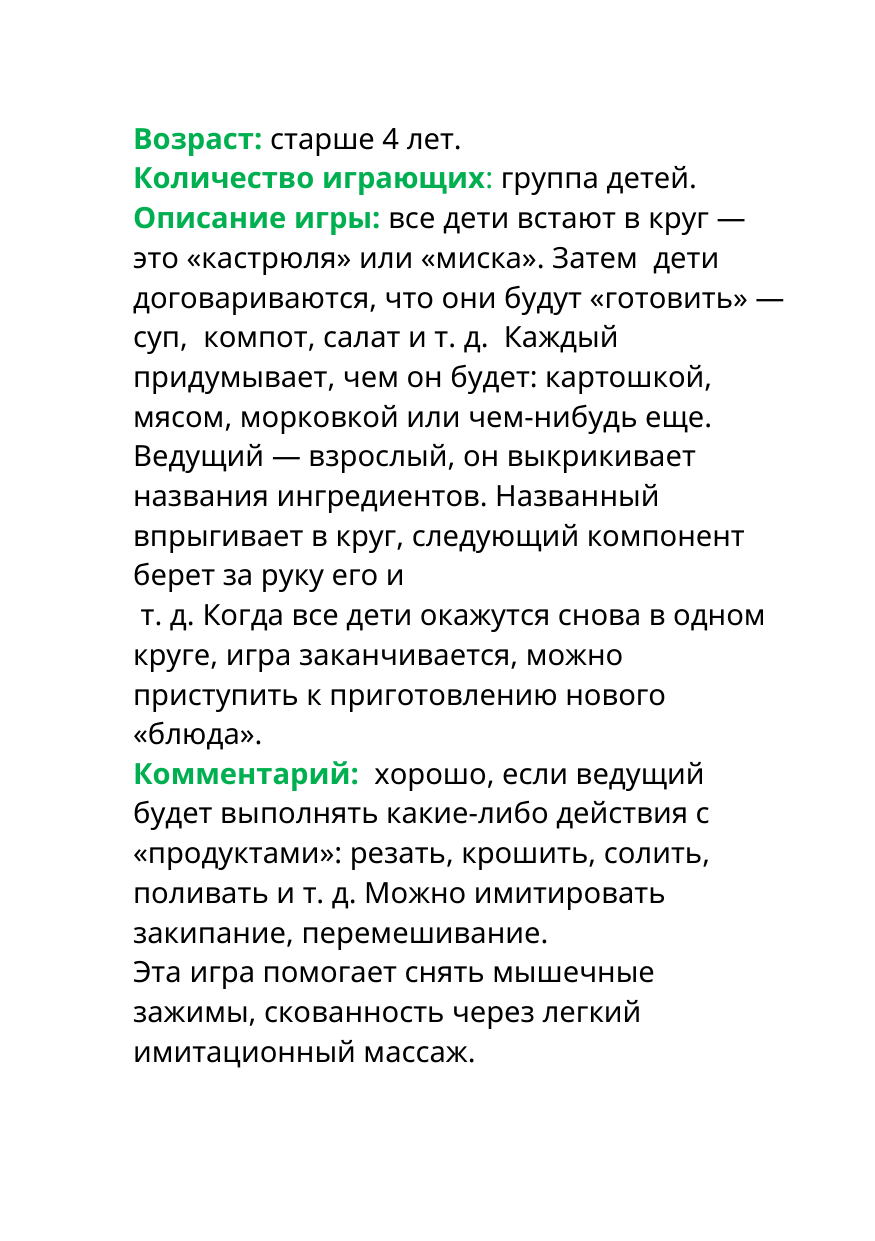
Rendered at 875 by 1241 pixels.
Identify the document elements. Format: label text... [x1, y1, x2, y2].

text т. д. Когда все дети окажутся снова в одном круге, игра заканчивается, можно [133, 594, 786, 674]
text приступить к приготовлению нового «блюда». [133, 674, 786, 753]
text Описание игры: все дети встают в круг — [133, 197, 786, 237]
text это «кастрюля» или «миска». Затем дети договариваются, что они будут «готовить» — суп, компот, салат и т. д. Каждый придумывает, чем он будет: картошкой, мясом, морковкой или чем-нибудь еще. Ведущий — взрослый, он выкрикивает названия ингредиентов. Названный впрыгивает в круг, следующий компонент берет за руку его и [133, 237, 786, 594]
text Эта игра помогает снять мышечные зажимы, скованность через легкий имитационный массаж. [133, 952, 786, 1071]
text Количество играющих: группа детей. [133, 158, 786, 197]
text Возраст: старше 4 лет. [133, 118, 786, 158]
text Комментарий: хорошо, если ведущий будет выполнять какие-либо действия с «продуктами»: резать, крошить, солить, поливать и т. д. Можно имитировать закипание, перемешивание. [133, 753, 786, 952]
